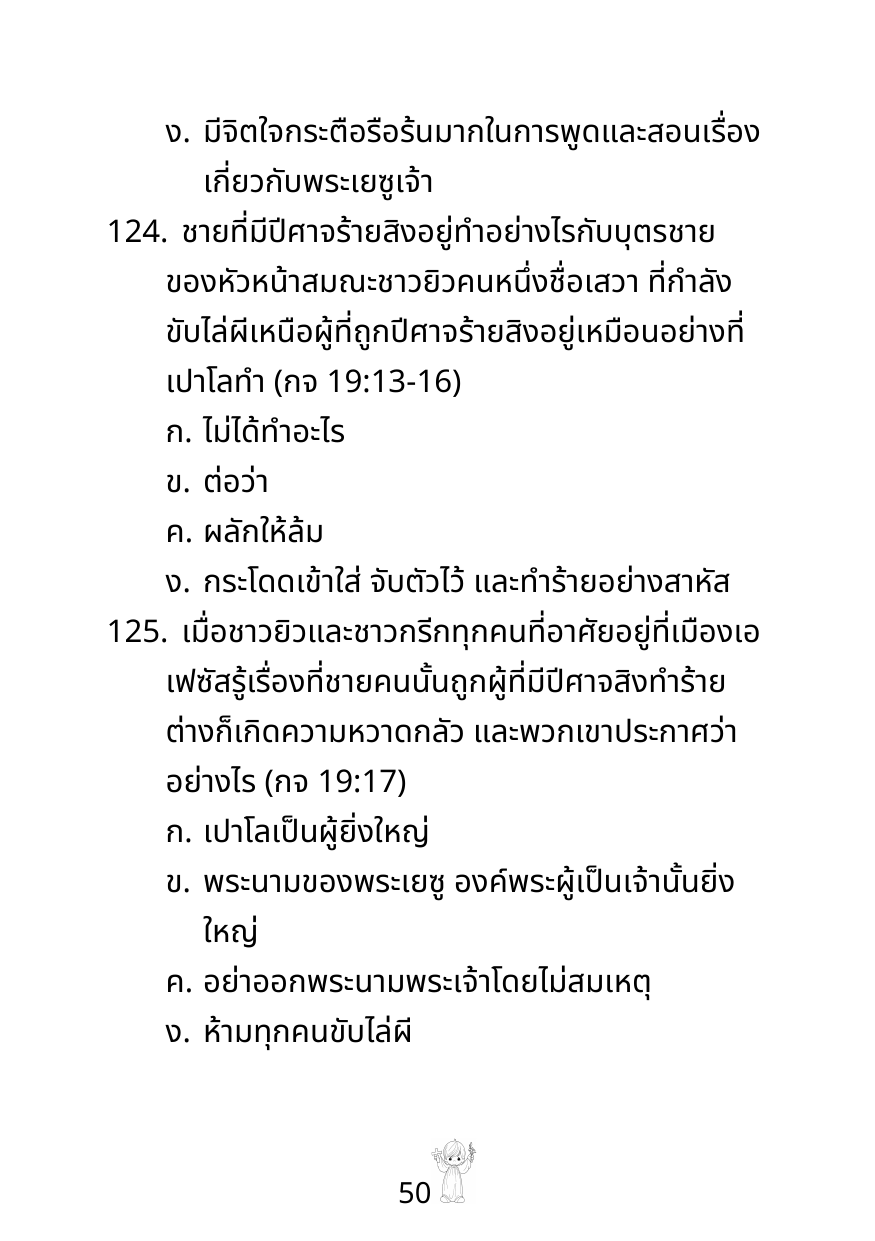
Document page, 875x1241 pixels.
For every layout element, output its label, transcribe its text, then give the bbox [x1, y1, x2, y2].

list ต่อว่า [165, 456, 768, 506]
list เปาโลเป็นผู้ยิ่งใหญ่ [165, 806, 768, 856]
list กระโดดเข้าใส่ จับตัวไว้ และทำร้ายอย่างสาหัส [165, 556, 768, 606]
list พระนามของพระเยซู องค์พระผู้เป็นเจ้านั้นยิ่งใหญ่ [165, 856, 768, 956]
list อย่าออกพระนามพระเจ้าโดยไม่สมเหตุ [165, 956, 768, 1006]
picture [431, 1138, 477, 1204]
list ชายที่มีปีศาจร้ายสิงอยู่ทำอย่างไรกับบุตรชายของหัวหน้าสมณะชาวยิวคนหนึ่งชื่อเสวา ที่กำลังขับไล่ผีเหนือผู้ที่ถูกปีศาจร้ายสิงอยู่เหมือนอย่างที่เปาโลทำ (กจ 19:13-16) [106, 206, 768, 406]
list ห้ามทุกคนขับไล่ผี [165, 1006, 768, 1056]
list เมื่อชาวยิวและชาวกรีกทุกคนที่อาศัยอยู่ที่เมืองเอเฟซัสรู้เรื่องที่ชายคนนั้นถูกผู้ที่มีปีศาจสิงทำร้าย ต่างก็เกิดความหวาดกลัว และพวกเขาประกาศว่าอย่างไร (กจ 19:17) [106, 606, 768, 806]
list มีจิตใจกระตือรือร้นมากในการพูดและสอนเรื่องเกี่ยวกับพระเยซูเจ้า [165, 106, 768, 206]
list ผลักให้ล้ม [165, 506, 768, 556]
list ไม่ได้ทำอะไร [165, 406, 768, 456]
